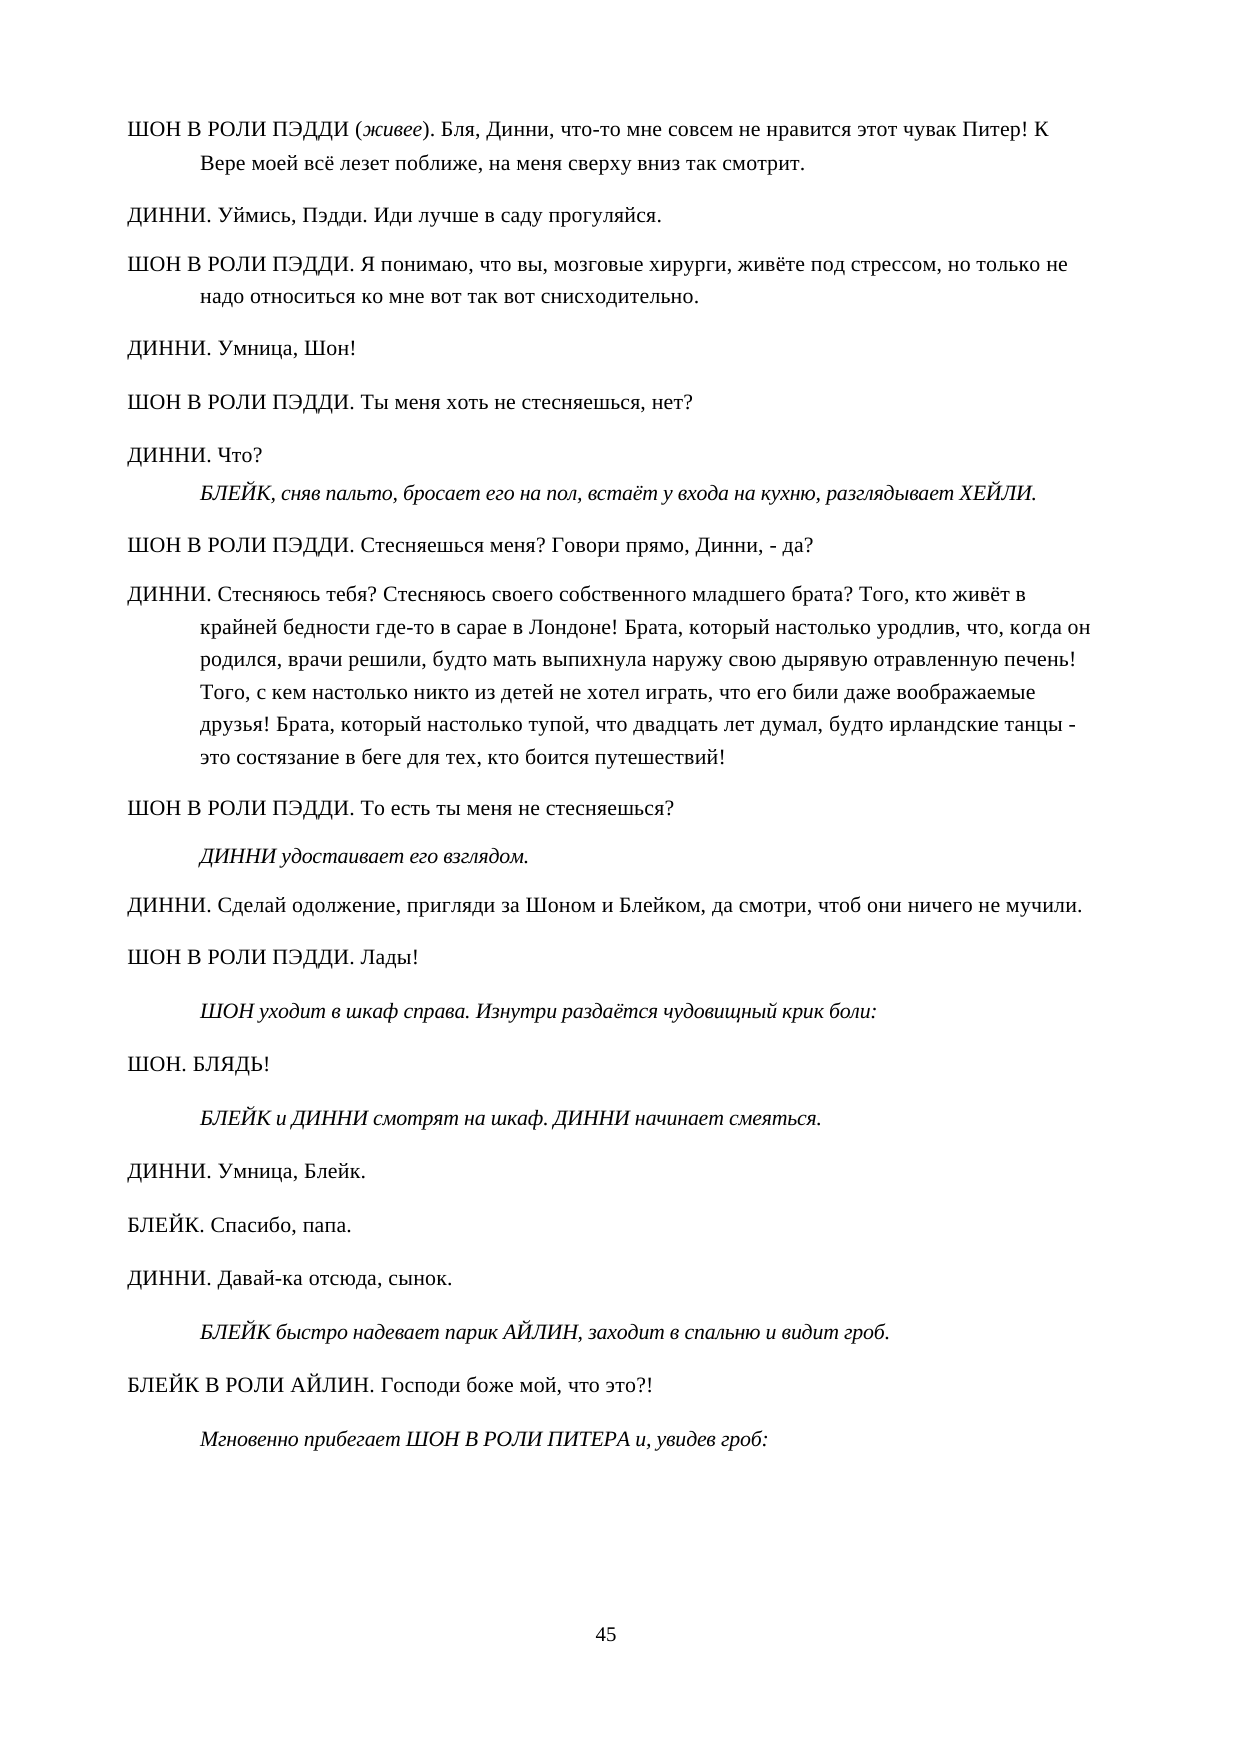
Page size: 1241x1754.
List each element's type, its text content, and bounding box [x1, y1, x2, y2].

text ДИННИ. Стесняюсь тебя? Стесняюсь своего собственного младшего брата? Того, кто живёт в крайней бедности где-то в сарае в Лондоне! Брата, который настолько уродлив, что, когда он родился, врачи решили, будто мать выпихнула наружу свою дырявую отравленную печень! Того, с кем настолько никто из детей не хотел играть, что его били даже воображаемые друзья! Брата, который настолько тупой, что двадцать лет думал, будто ирландские танцы - это состязание в беге для тех, кто боится путешествий! [127, 576, 1093, 771]
text БЛЕЙК быстро надевает парик АЙЛИН, заходит в спальню и видит гроб. [200, 1297, 1116, 1350]
text БЛЕЙК В РОЛИ АЙЛИН. Господи боже мой, что это?! [127, 1350, 1116, 1404]
text ШОН В РОЛИ ПЭДДИ. Стесняешься меня? Говори прямо, Динни, - да? [127, 535, 1116, 557]
text ШОН В РОЛИ ПЭДДИ. Я понимаю, что вы, мозговые хирурги, живёте под стрессом, но только не надо относиться ко мне вот так вот снисходительно. [127, 244, 1093, 311]
text БЛЕЙК и ДИННИ смотрят на шкаф. ДИННИ начинает смеяться. [200, 1082, 1116, 1136]
text ДИННИ. Умница, Блейк. [127, 1136, 1116, 1189]
text БЛЕЙК, сняв пальто, бросает его на пол, встаёт у входа на кухню, разглядывает ХЕЙЛИ. [200, 474, 1093, 507]
text БЛЕЙК. Спасибо, папа. [127, 1189, 1116, 1243]
text ДИННИ. Умница, Шон! [127, 313, 1116, 367]
text ДИННИ. Уймись, Пэдди. Иди лучше в саду прогуляйся. [127, 205, 1116, 227]
text ШОН уходит в шкаф справа. Изнутри раздаётся чудовищный крик боли: [200, 975, 1116, 1029]
text ШОН. БЛЯДЬ! [127, 1029, 1116, 1082]
text ДИННИ. Давай-ка отсюда, сынок. [127, 1243, 1116, 1297]
text Мгновенно прибегает ШОН В РОЛИ ПИТЕРА и, увидев гроб: [200, 1404, 1116, 1457]
text ШОН В РОЛИ ПЭДДИ. Ты меня хоть не стесняешься, нет? [127, 367, 1116, 420]
text ШОН В РОЛИ ПЭДДИ. Лады! [127, 922, 1116, 975]
text ШОН В РОЛИ ПЭДДИ (живее). Бля, Динни, что-то мне совсем не нравится этот чувак Питер! К Вере моей всё лезет поближе, на меня сверху вниз так смотрит. [127, 110, 1093, 177]
text 45 [124, 1624, 1087, 1645]
text ШОН В РОЛИ ПЭДДИ. То есть ты меня не стесняешься? [127, 798, 1116, 820]
text ДИННИ. Что? [127, 420, 1116, 474]
text ДИННИ удостаивает его взглядом. [200, 846, 1116, 868]
text ДИННИ. Сделай одолжение, пригляди за Шоном и Блейком, да смотри, чтоб они ничего не мучили. [127, 886, 1093, 919]
